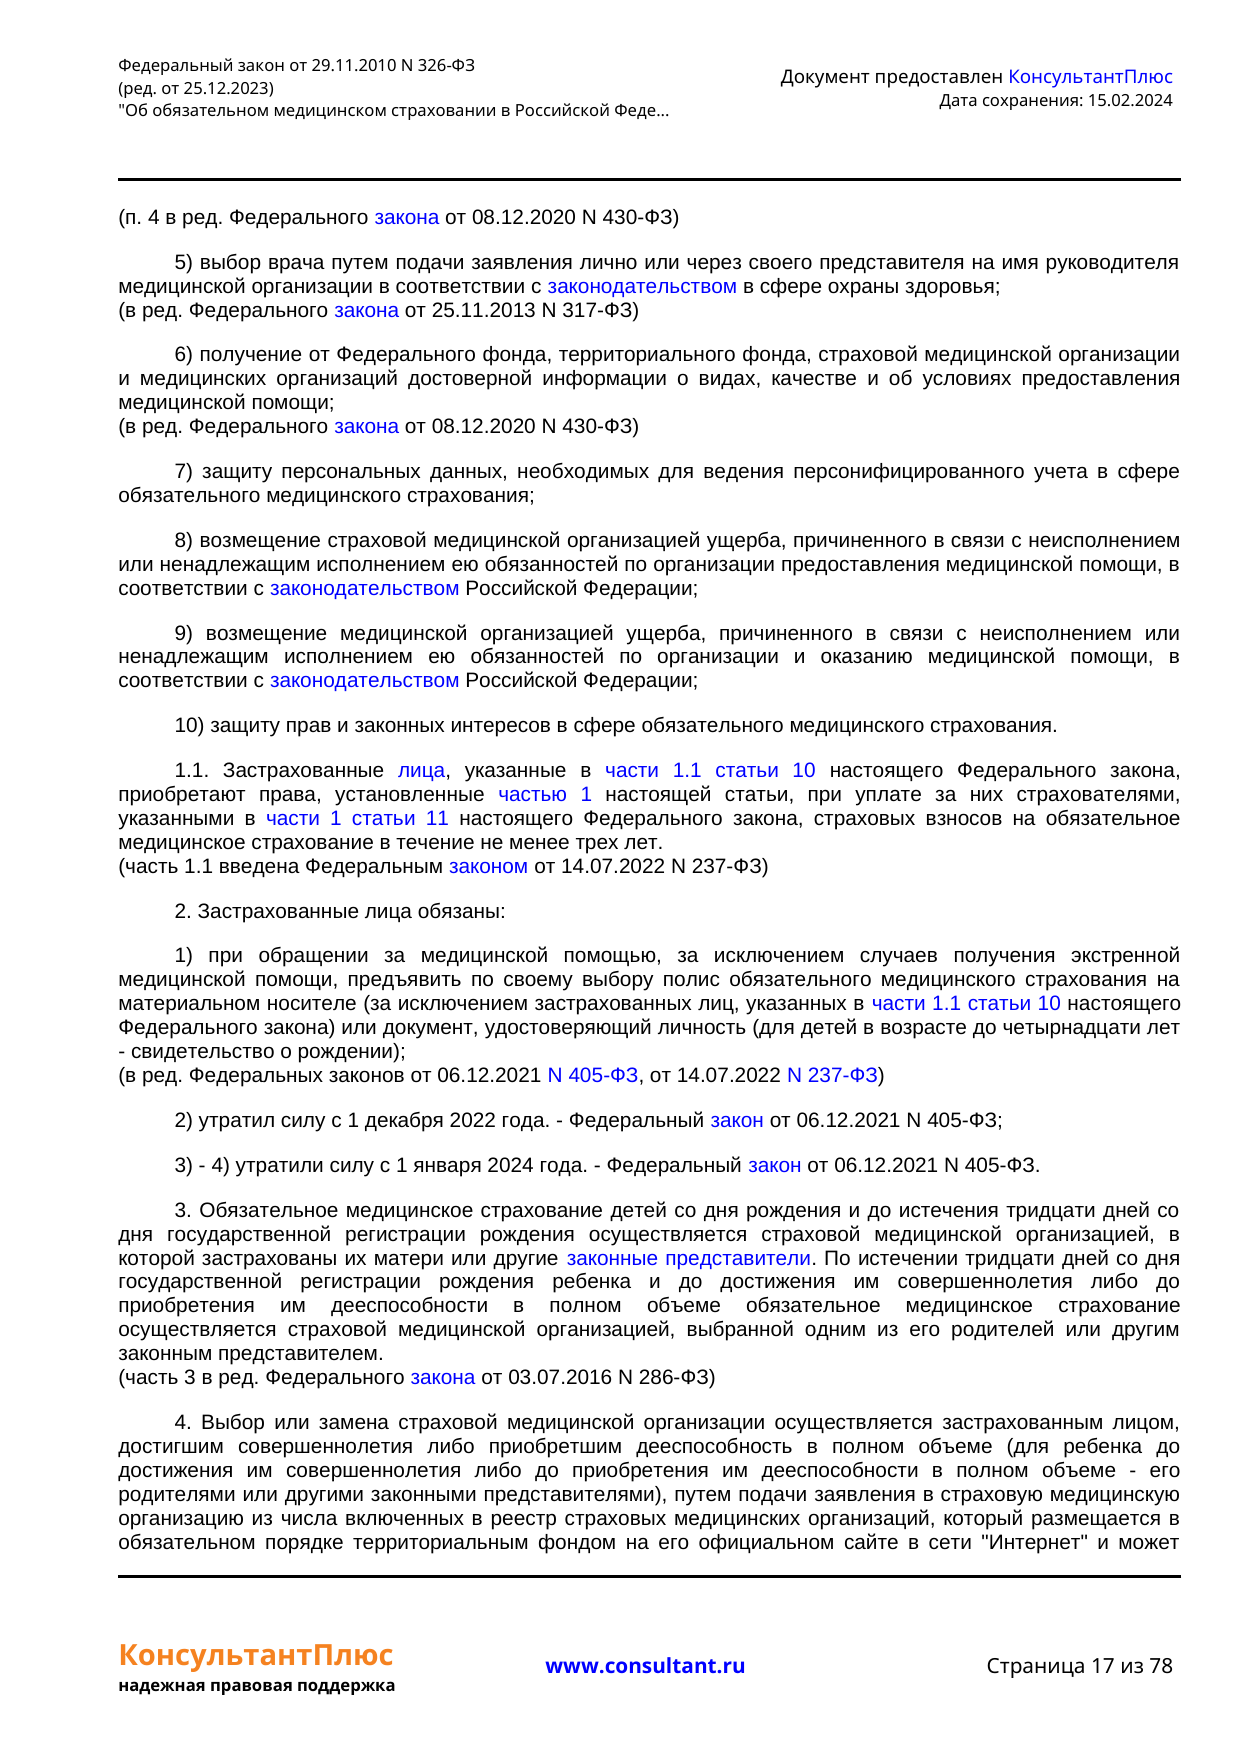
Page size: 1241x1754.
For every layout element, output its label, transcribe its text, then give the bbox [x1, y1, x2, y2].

text 3. Обязательное медицинское страхование детей со дня рождения и до истечения тридцати дней со дня государственной регистрации рождения осуществляется страховой медицинской организацией, в которой застрахованы их матери или другие законные представители. По истечении тридцати дней со дня государственной регистрации рождения ребенка и до достижения им совершеннолетия либо до приобретения им дееспособности в полном объеме обязательное медицинское страхование осуществляется страховой медицинской организацией, выбранной одним из его родителей или другим законным представителем. [118, 1197, 1181, 1365]
text 2) утратил силу с 1 декабря 2022 года. - Федеральный закон от 06.12.2021 N 405-ФЗ; [118, 1108, 1181, 1132]
text 1.1. Застрахованные лица, указанные в части 1.1 статьи 10 настоящего Федерального закона, приобретают права, установленные частью 1 настоящей статьи, при уплате за них страхователями, указанными в части 1 статьи 11 настоящего Федерального закона, страховых взносов на обязательное медицинское страхование в течение не менее трех лет. [118, 758, 1181, 854]
text 2. Застрахованные лица обязаны: [118, 898, 1181, 922]
text 7) защиту персональных данных, необходимых для ведения персонифицированного учета в сфере обязательного медицинского страхования; [118, 459, 1181, 507]
text 8) возмещение страховой медицинской организацией ущерба, причиненного в связи с неисполнением или ненадлежащим исполнением ею обязанностей по организации предоставления медицинской помощи, в соответствии с законодательством Российской Федерации; [118, 528, 1181, 599]
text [118, 1410, 1181, 1554]
text 5) выбор врача путем подачи заявления лично или через своего представителя на имя руководителя медицинской организации в соответствии с законодательством в сфере охраны здоровья; [118, 249, 1181, 297]
text 1) при обращении за медицинской помощью, за исключением случаев получения экстренной медицинской помощи, предъявить по своему выбору полис обязательного медицинского страхования на материальном носителе (за исключением застрахованных лиц, указанных в части 1.1 статьи 10 настоящего Федерального закона) или документ, удостоверяющий личность (для детей в возрасте до четырнадцати лет - свидетельство о рождении); [118, 943, 1181, 1063]
text 3) - 4) утратили силу с 1 января 2024 года. - Федеральный закон от 06.12.2021 N 405-ФЗ. [118, 1153, 1181, 1177]
text (в ред. Федерального закона от 25.11.2013 N 317-ФЗ) [118, 297, 1181, 321]
text 9) возмещение медицинской организацией ущерба, причиненного в связи с неисполнением или ненадлежащим исполнением ею обязанностей по организации и оказанию медицинской помощи, в соответствии с законодательством Российской Федерации; [118, 620, 1181, 692]
text (часть 3 в ред. Федерального закона от 03.07.2016 N 286-ФЗ) [118, 1365, 1181, 1389]
text (в ред. Федеральных законов от 06.12.2021 N 405-ФЗ, от 14.07.2022 N 237-ФЗ) [118, 1063, 1181, 1087]
text (часть 1.1 введена Федеральным законом от 14.07.2022 N 237-ФЗ) [118, 854, 1181, 878]
text (в ред. Федерального закона от 08.12.2020 N 430-ФЗ) [118, 414, 1181, 438]
text (п. 4 в ред. Федерального закона от 08.12.2020 N 430-ФЗ) [118, 205, 1181, 229]
text 10) защиту прав и законных интересов в сфере обязательного медицинского страхования. [118, 713, 1181, 737]
text 6) получение от Федерального фонда, территориального фонда, страховой медицинской организации и медицинских организаций достоверной информации о видах, качестве и об условиях предоставления медицинской помощи; [118, 342, 1181, 414]
